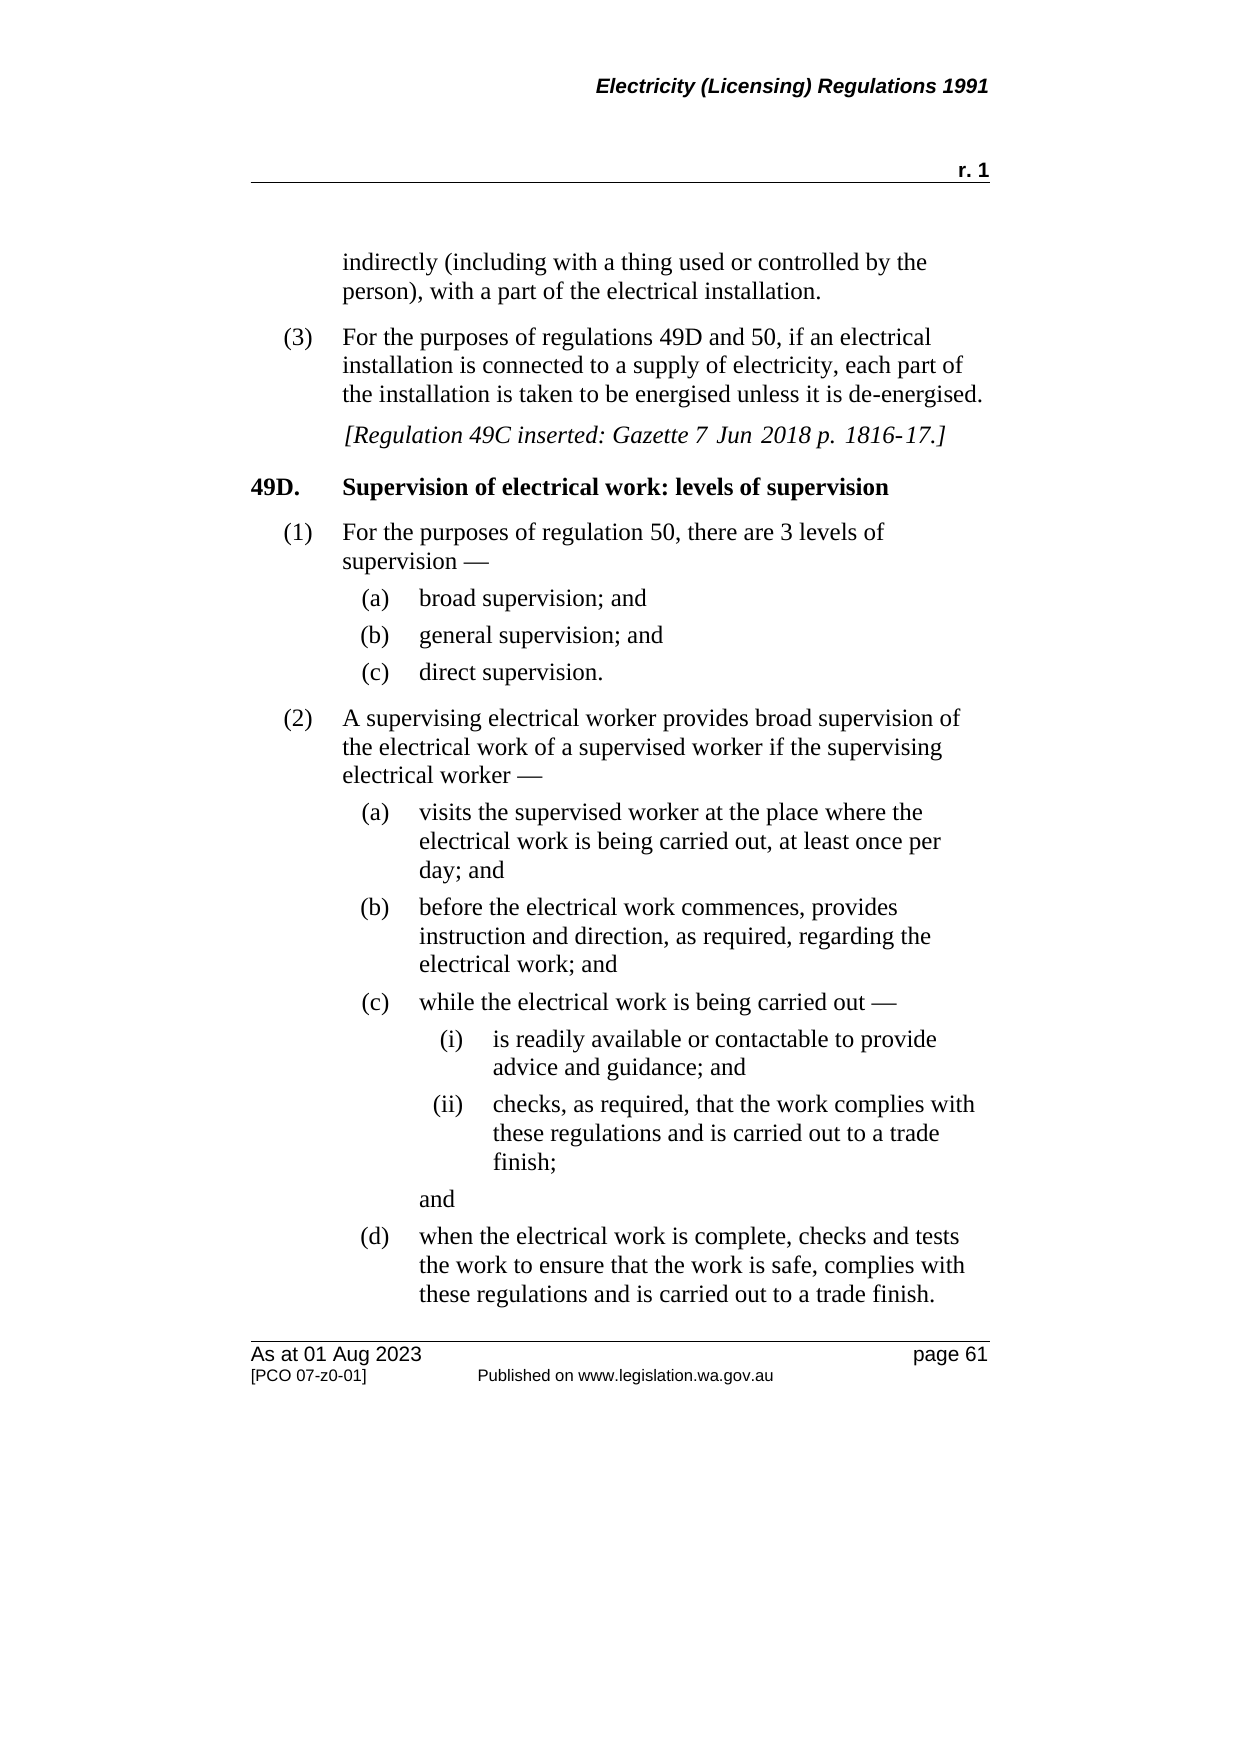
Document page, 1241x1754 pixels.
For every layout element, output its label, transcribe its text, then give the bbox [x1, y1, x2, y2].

text [Regulation 49C inserted: Gazette 7 Jun 2018 p. 1816-17.] [251, 420, 990, 449]
text (3) For the purposes of regulations 49D and 50, if an electrical installation is connected to a supply of electricity, each part of the installation is taken to be energised unless it is de-energised. [251, 322, 990, 408]
text (a) broad supervision; and [251, 583, 990, 612]
text (1) For the purposes of regulation 50, there are 3 levels of supervision — [251, 517, 990, 575]
text (d) when the electrical work is complete, checks and tests the work to ensure that the work is safe, complies with these regulations and is carried out to a trade finish. [251, 1221, 990, 1307]
subtitle 49D. Supervision of electrical work: levels of supervision [251, 472, 990, 501]
text (c) while the electrical work is being carried out — [251, 987, 990, 1015]
text (c) direct supervision. [251, 657, 990, 686]
text (2) A supervising electrical worker provides broad supervision of the electrical work of a supervised worker if the supervising electrical worker — [251, 703, 990, 789]
text and [251, 1184, 990, 1213]
text (a) visits the supervised worker at the place where the electrical work is being carried out, at least once per day; and [251, 797, 990, 884]
text (b) general supervision; and [251, 620, 990, 649]
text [251, 247, 990, 305]
text (ii) checks, as required, that the work complies with these regulations and is carried out to a trade finish; [251, 1089, 990, 1176]
text (b) before the electrical work commences, provides instruction and direction, as required, regarding the electrical work; and [251, 892, 990, 978]
text (i) is readily available or contactable to provide advice and guidance; and [251, 1024, 990, 1081]
